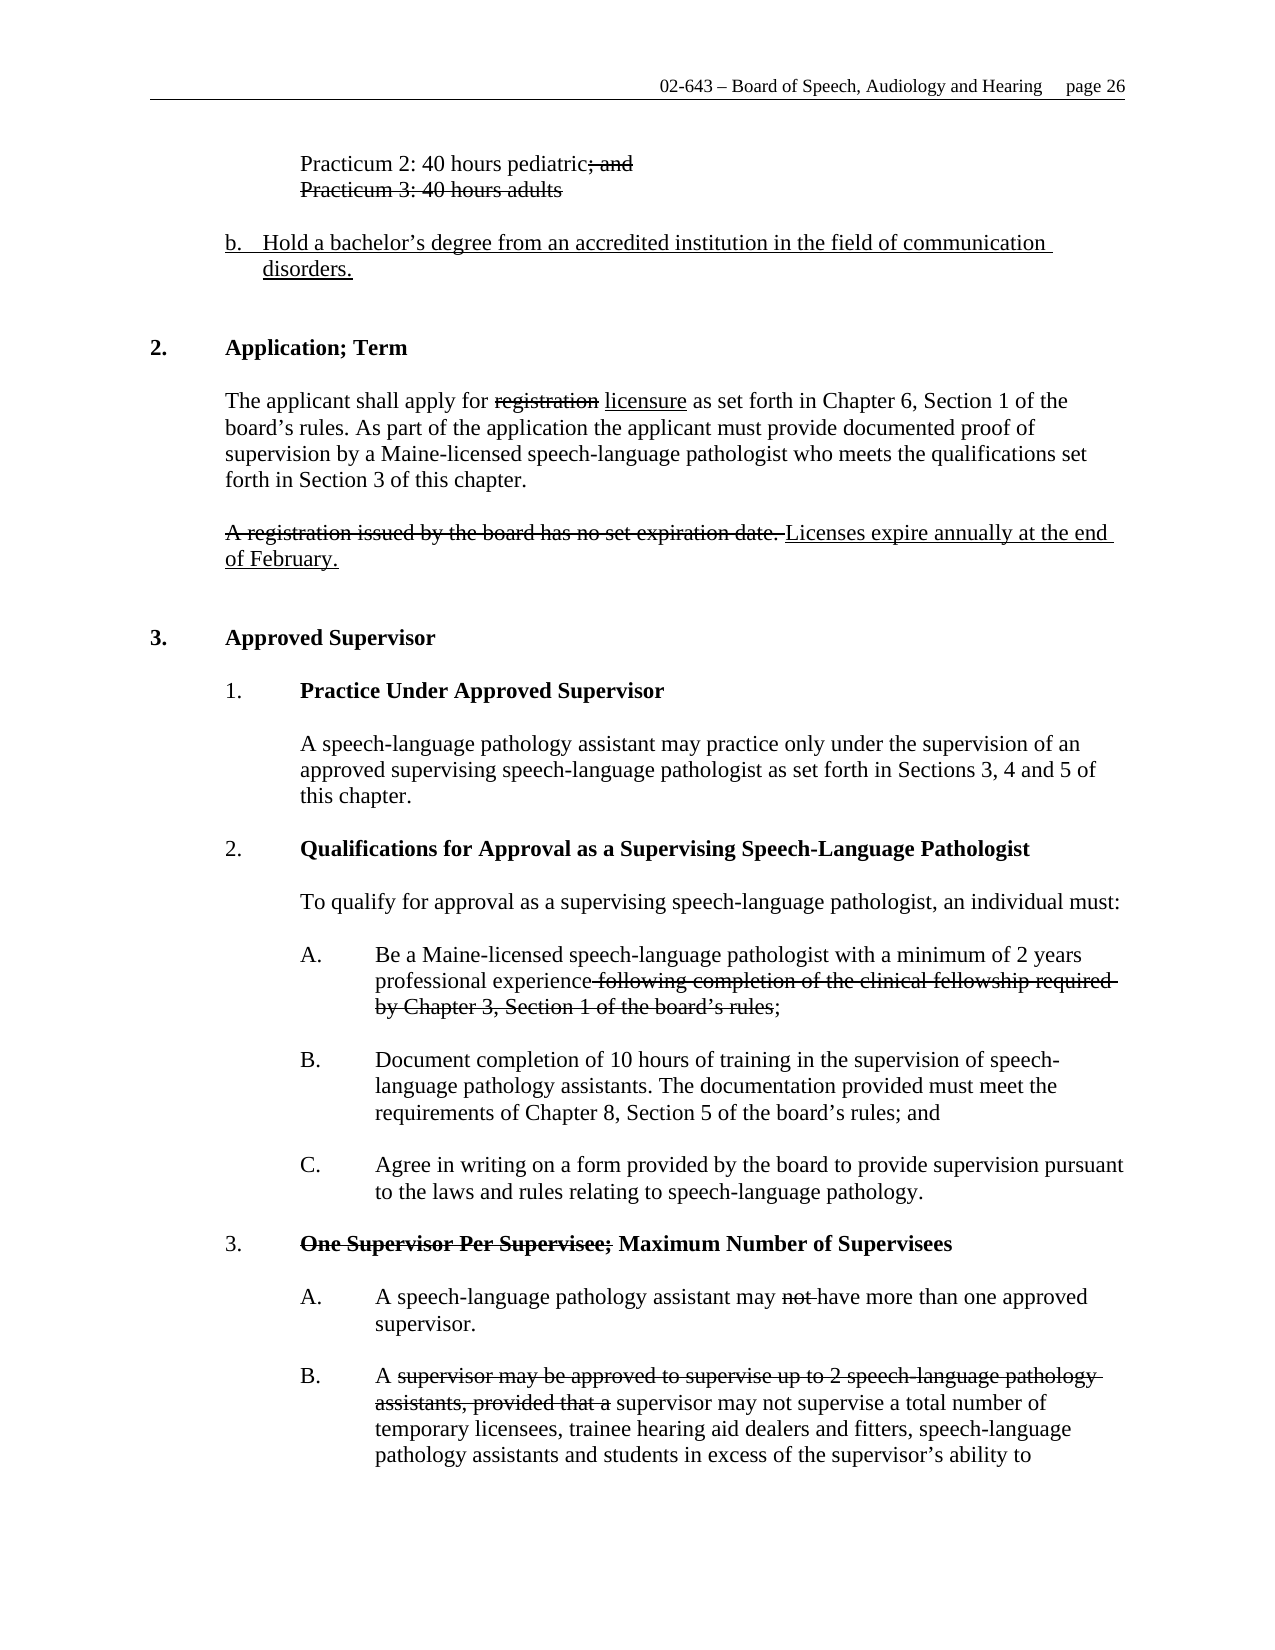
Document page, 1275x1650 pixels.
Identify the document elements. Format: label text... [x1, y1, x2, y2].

text A. A speech-language pathology assistant may not have more than one approved supervisor. [300, 1283, 1125, 1336]
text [300, 1362, 1125, 1468]
text The applicant shall apply for registration licensure as set forth in Chapter 6, Section 1 of the board’s rules. As part of the application the applicant must provide documented proof of supervision by a Maine-licensed speech-language pathologist who meets the qualifications set forth in Section 3 of this chapter. [225, 387, 1125, 493]
text A. Be a Maine-licensed speech-language pathologist with a minimum of 2 years professional experience following completion of the clinical fellowship required by Chapter 3, Section 1 of the board’s rules; [300, 941, 1125, 1020]
text Practicum 2: 40 hours pediatric; and [300, 150, 1125, 176]
text 3. Approved Supervisor [150, 624, 1125, 651]
text A speech-language pathology assistant may practice only under the supervision of an approved supervising speech-language pathologist as set forth in Sections 3, 4 and 5 of this chapter. [300, 730, 1125, 809]
text B. Document completion of 10 hours of training in the supervision of speech-language pathology assistants. The documentation provided must meet the requirements of Chapter 8, Section 5 of the board’s rules; and [300, 1046, 1125, 1125]
text Practicum 3: 40 hours adults [300, 176, 1125, 203]
text A registration issued by the board has no set expiration date. Licenses expire annually at the end of February. [225, 519, 1125, 572]
list Hold a bachelor’s degree from an accredited institution in the field of communication disorders. [225, 229, 1125, 282]
text 2. Qualifications for Approval as a Supervising Speech-Language Pathologist [225, 835, 1125, 862]
text C. Agree in writing on a form provided by the board to provide supervision pursuant to the laws and rules relating to speech-language pathology. [300, 1151, 1125, 1204]
text To qualify for approval as a supervising speech-language pathologist, an individual must: [300, 888, 1125, 914]
text 1. Practice Under Approved Supervisor [225, 677, 1125, 703]
text 3. One Supervisor Per Supervisee; Maximum Number of Supervisees [225, 1231, 1125, 1257]
text 2. Application; Term [150, 334, 1125, 361]
